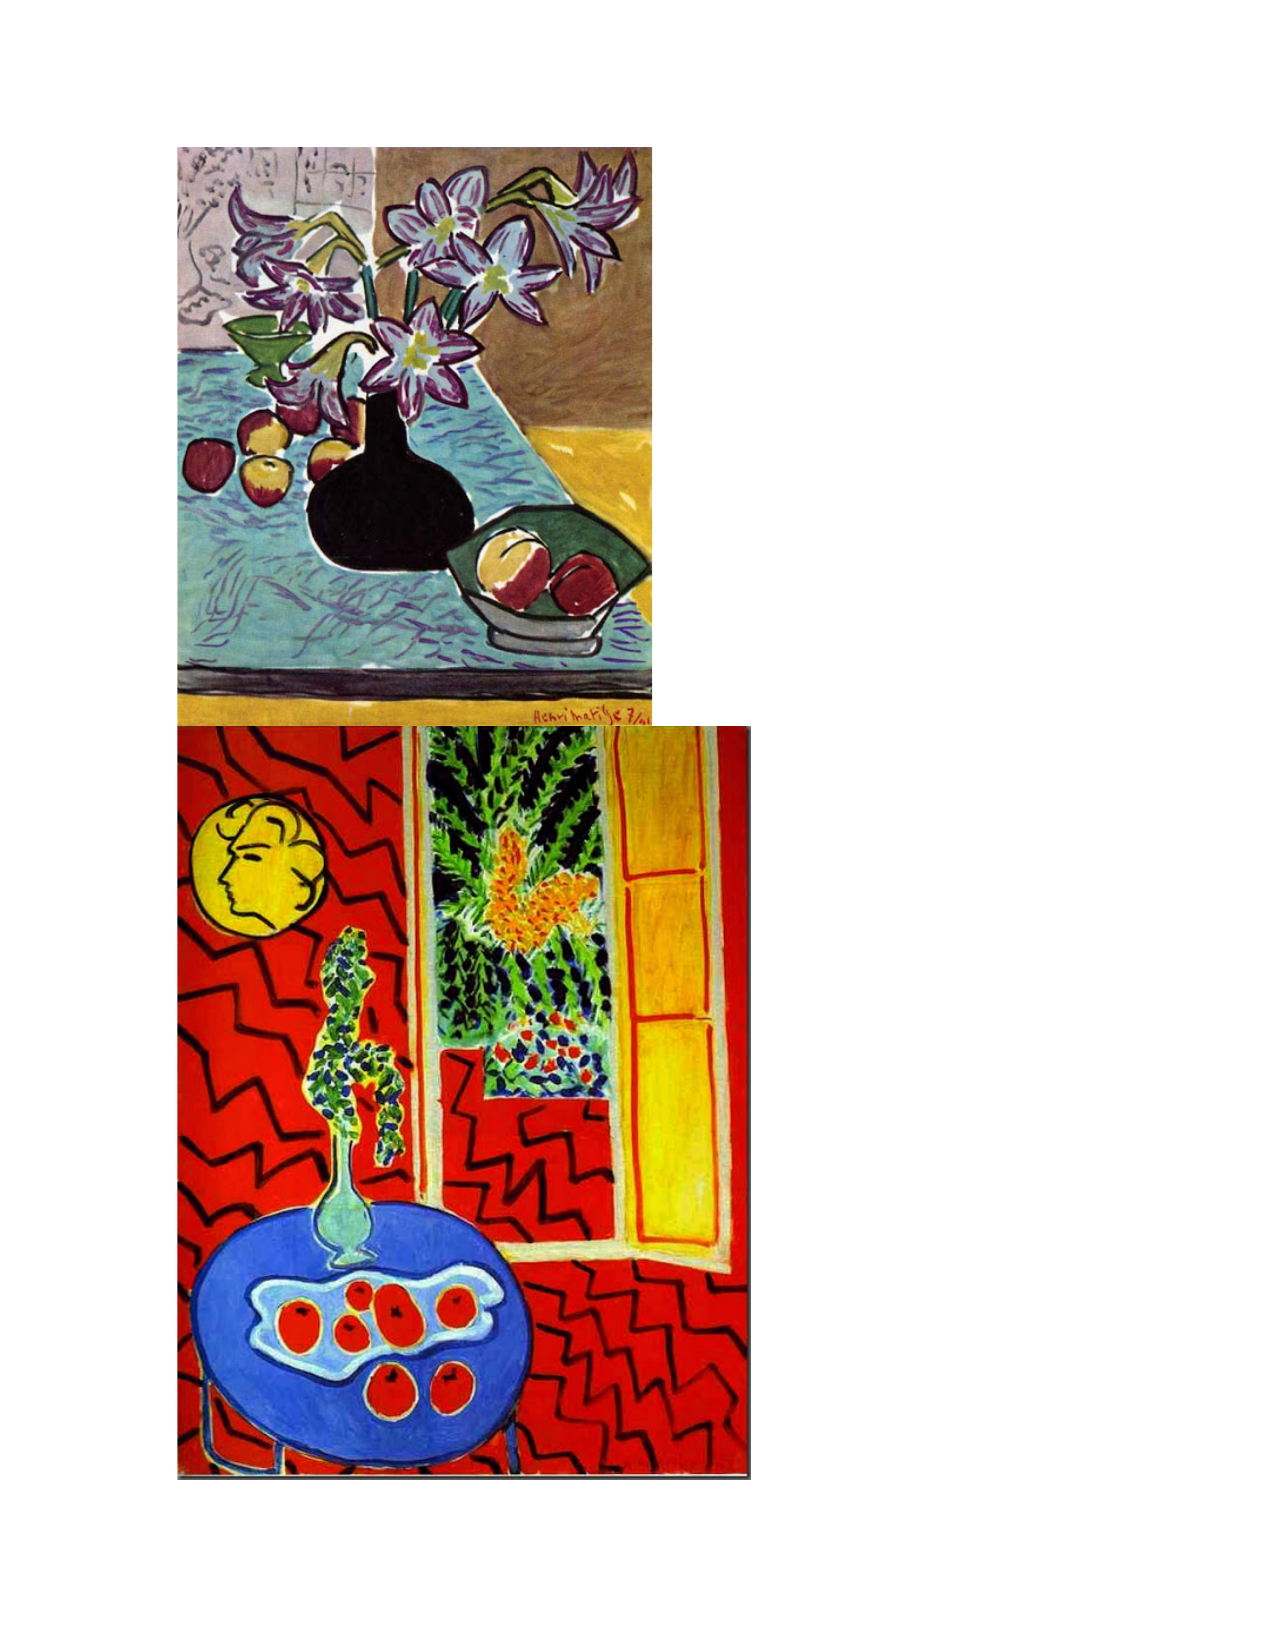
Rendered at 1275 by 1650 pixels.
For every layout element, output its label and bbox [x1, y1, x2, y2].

picture [177, 147, 751, 1480]
